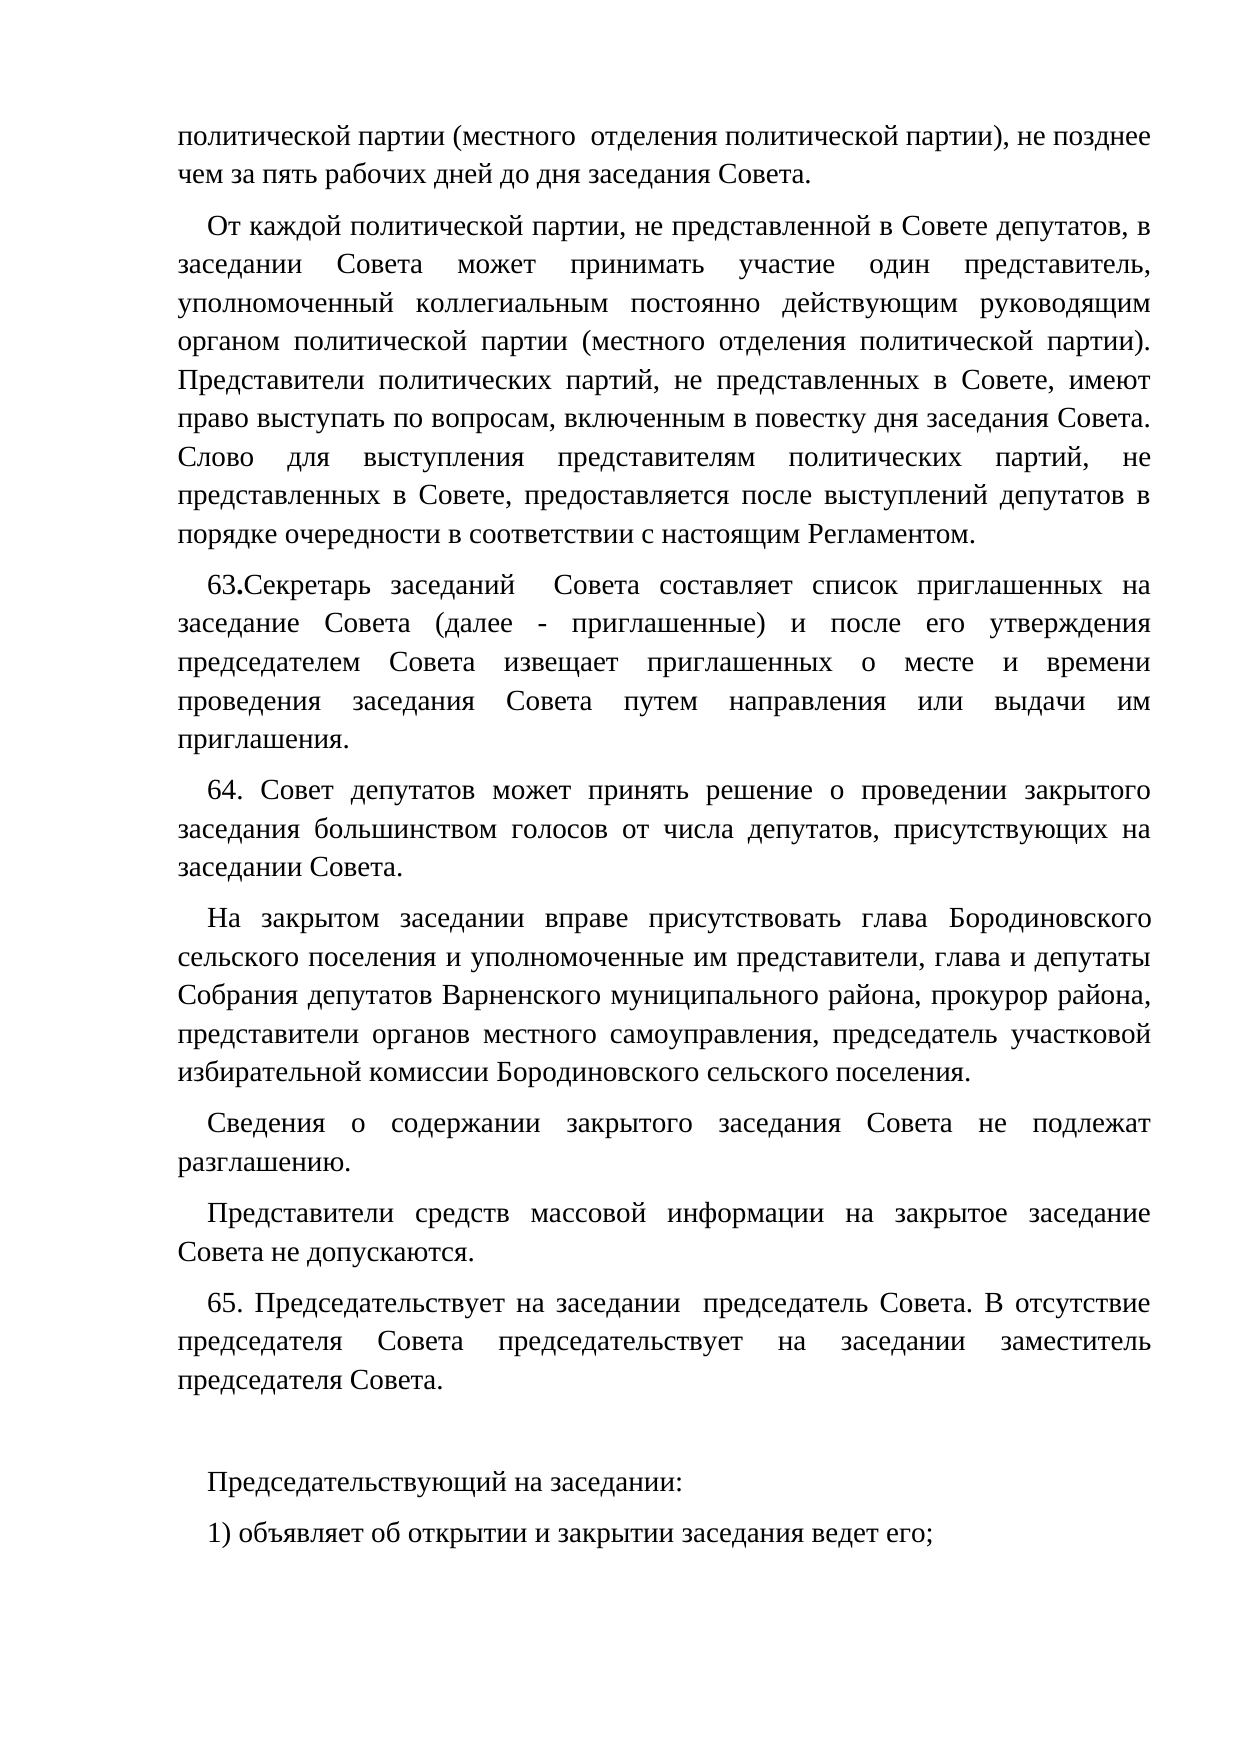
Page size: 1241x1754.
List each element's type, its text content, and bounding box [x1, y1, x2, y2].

text 64. Совет депутатов может принять решение о проведении закрытого заседания большинством голосов от числа депутатов, присутствующих на заседании Совета. [177, 772, 1152, 883]
text 63.Секретарь заседаний Совета составляет список приглашенных на заседание Совета (далее - приглашенные) и после его утверждения председателем Совета извещает приглашенных о месте и времени проведения заседания Совета путем направления или выдачи им приглашения. [177, 567, 1152, 755]
text 65. Председательствует на заседании председатель Совета. В отсутствие председателя Совета председательствует на заседании заместитель председателя Совета. [177, 1285, 1152, 1395]
text На закрытом заседании вправе присутствовать глава Бородиновского сельского поселения и уполномоченные им представители, глава и депутаты Собрания депутатов Варненского муниципального района, прокурор района, представители органов местного самоуправления, председатель участковой избирательной комиссии Бородиновского сельского поселения. [177, 900, 1152, 1088]
text Сведения о содержании закрытого заседания Совета не подлежат разглашению. [177, 1106, 1152, 1178]
text Председательствующий на заседании: [177, 1464, 1152, 1497]
text 1) объявляет об открытии и закрытии заседания ведет его; [177, 1515, 1152, 1548]
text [177, 118, 1152, 190]
text От каждой политической партии, не представленной в Совете депутатов, в заседании Совета может принимать участие один представитель, уполномоченный коллегиальным постоянно действующим руководящим органом политической партии (местного отделения политической партии). Представители политических партий, не представленных в Совете, имеют право выступать по вопросам, включенным в повестку дня заседания Совета. Слово для выступления представителям политических партий, не представленных в Совете, предоставляется после выступлений депутатов в порядке очередности в соответствии с настоящим Регламентом. [177, 208, 1152, 549]
text Представители средств массовой информации на закрытое заседание Совета не допускаются. [177, 1195, 1152, 1267]
